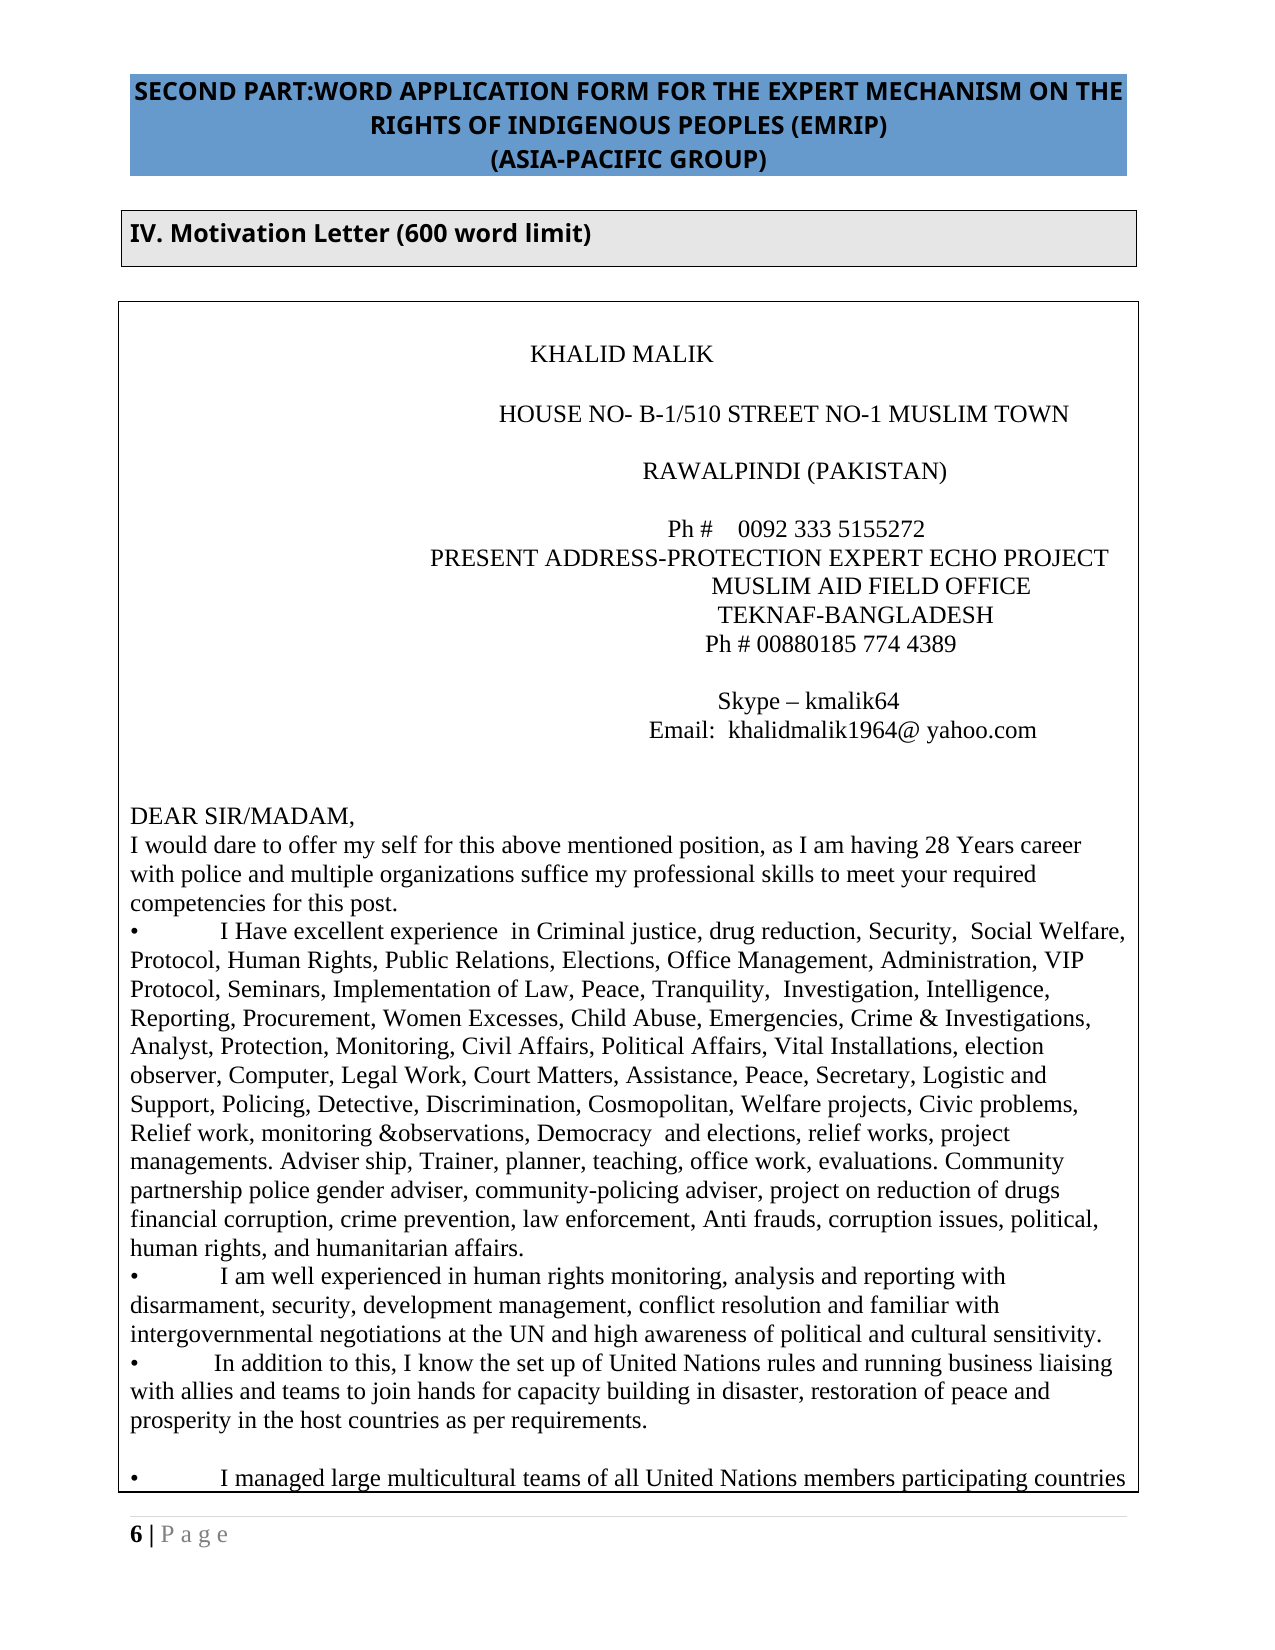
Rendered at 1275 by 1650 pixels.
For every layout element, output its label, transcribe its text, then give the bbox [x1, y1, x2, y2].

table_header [119, 302, 1138, 1491]
text IV. Motivation Letter (600 word limit) [122, 211, 1136, 266]
